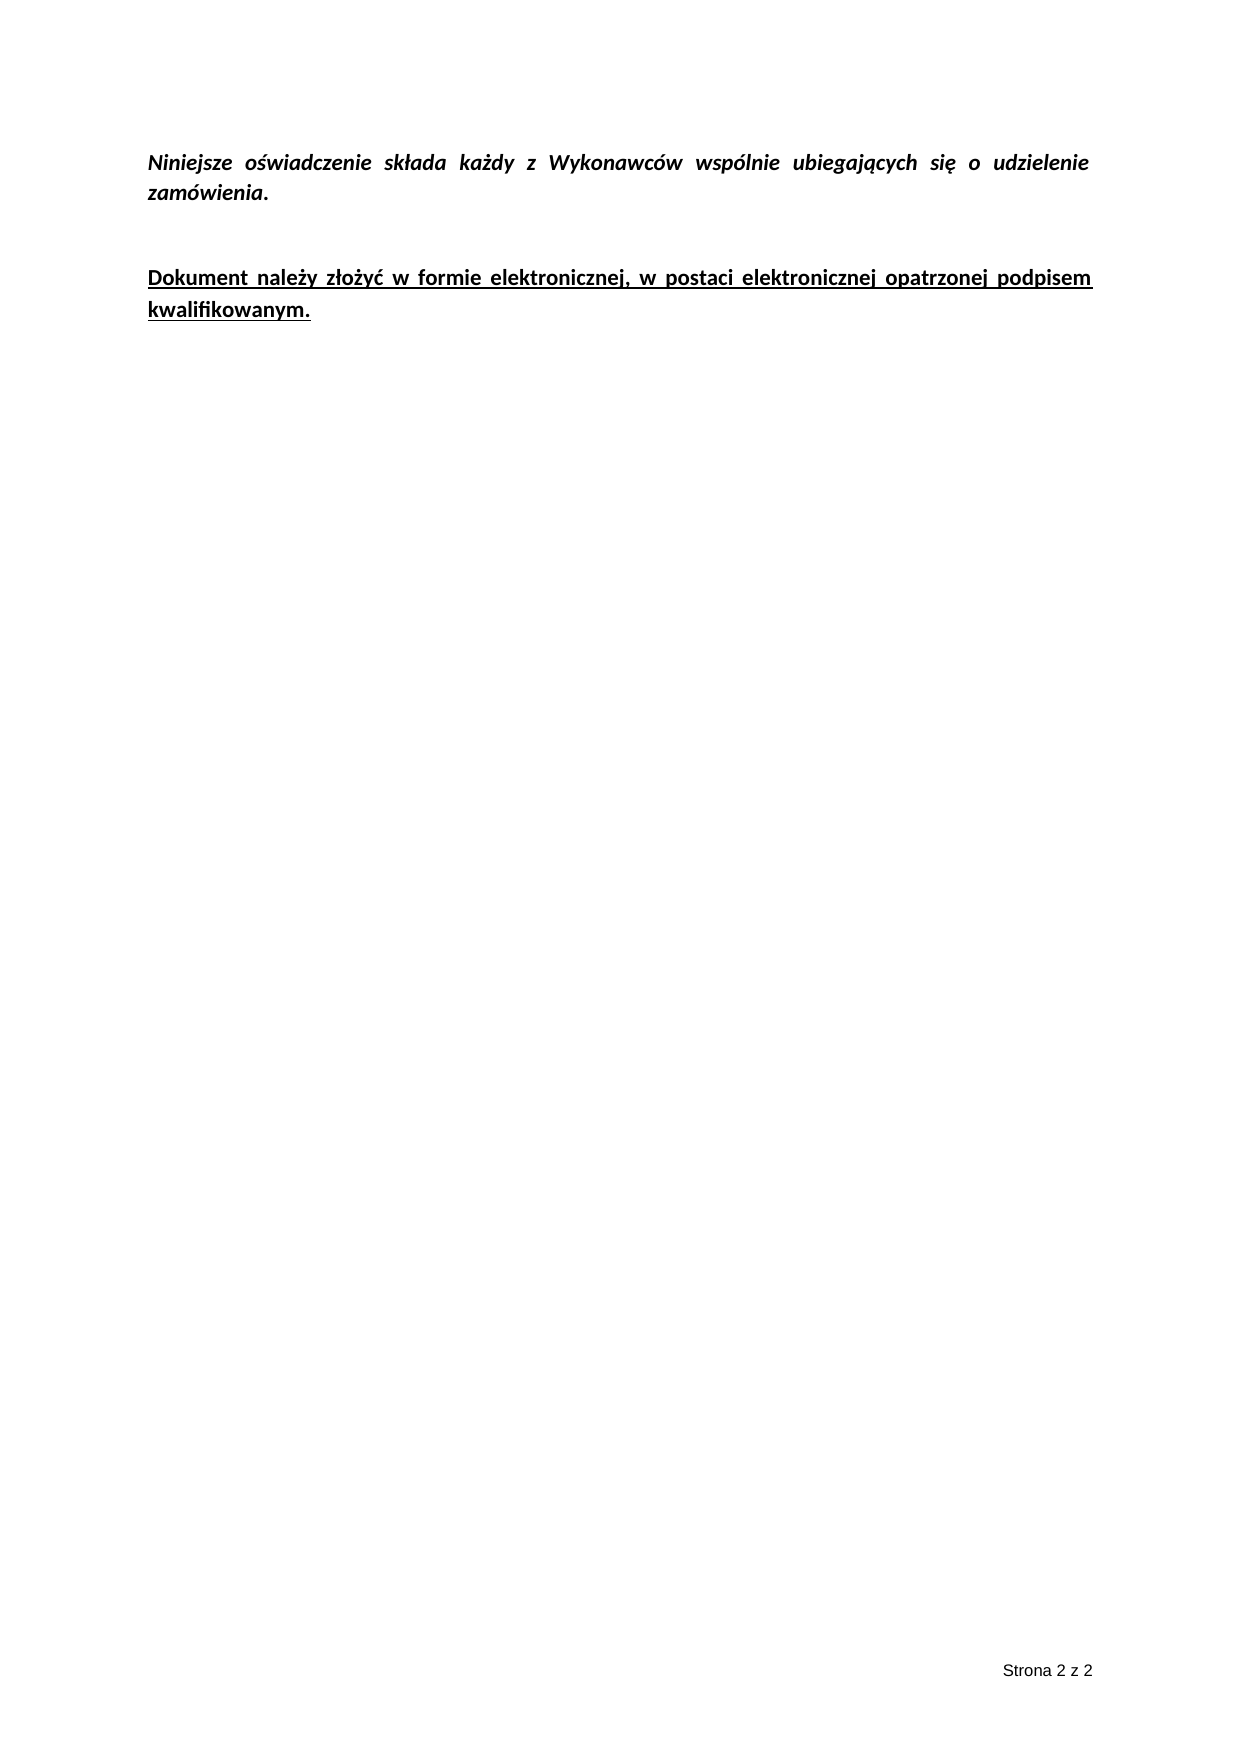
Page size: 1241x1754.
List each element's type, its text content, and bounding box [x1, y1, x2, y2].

text Dokument należy złożyć w formie elektronicznej, w postaci elektronicznej opatrzonej podpisem kwalifikowanym. [148, 289, 1092, 323]
text Niniejsze oświadczenie składa każdy z Wykonawców wspólnie ubiegających się o udzielenie zamówienia. [148, 148, 1092, 206]
text Dokument należy złożyć w formie elektronicznej, w postaci elektronicznej opatrzonej podpisem kwalifikowanym. [148, 263, 1092, 287]
